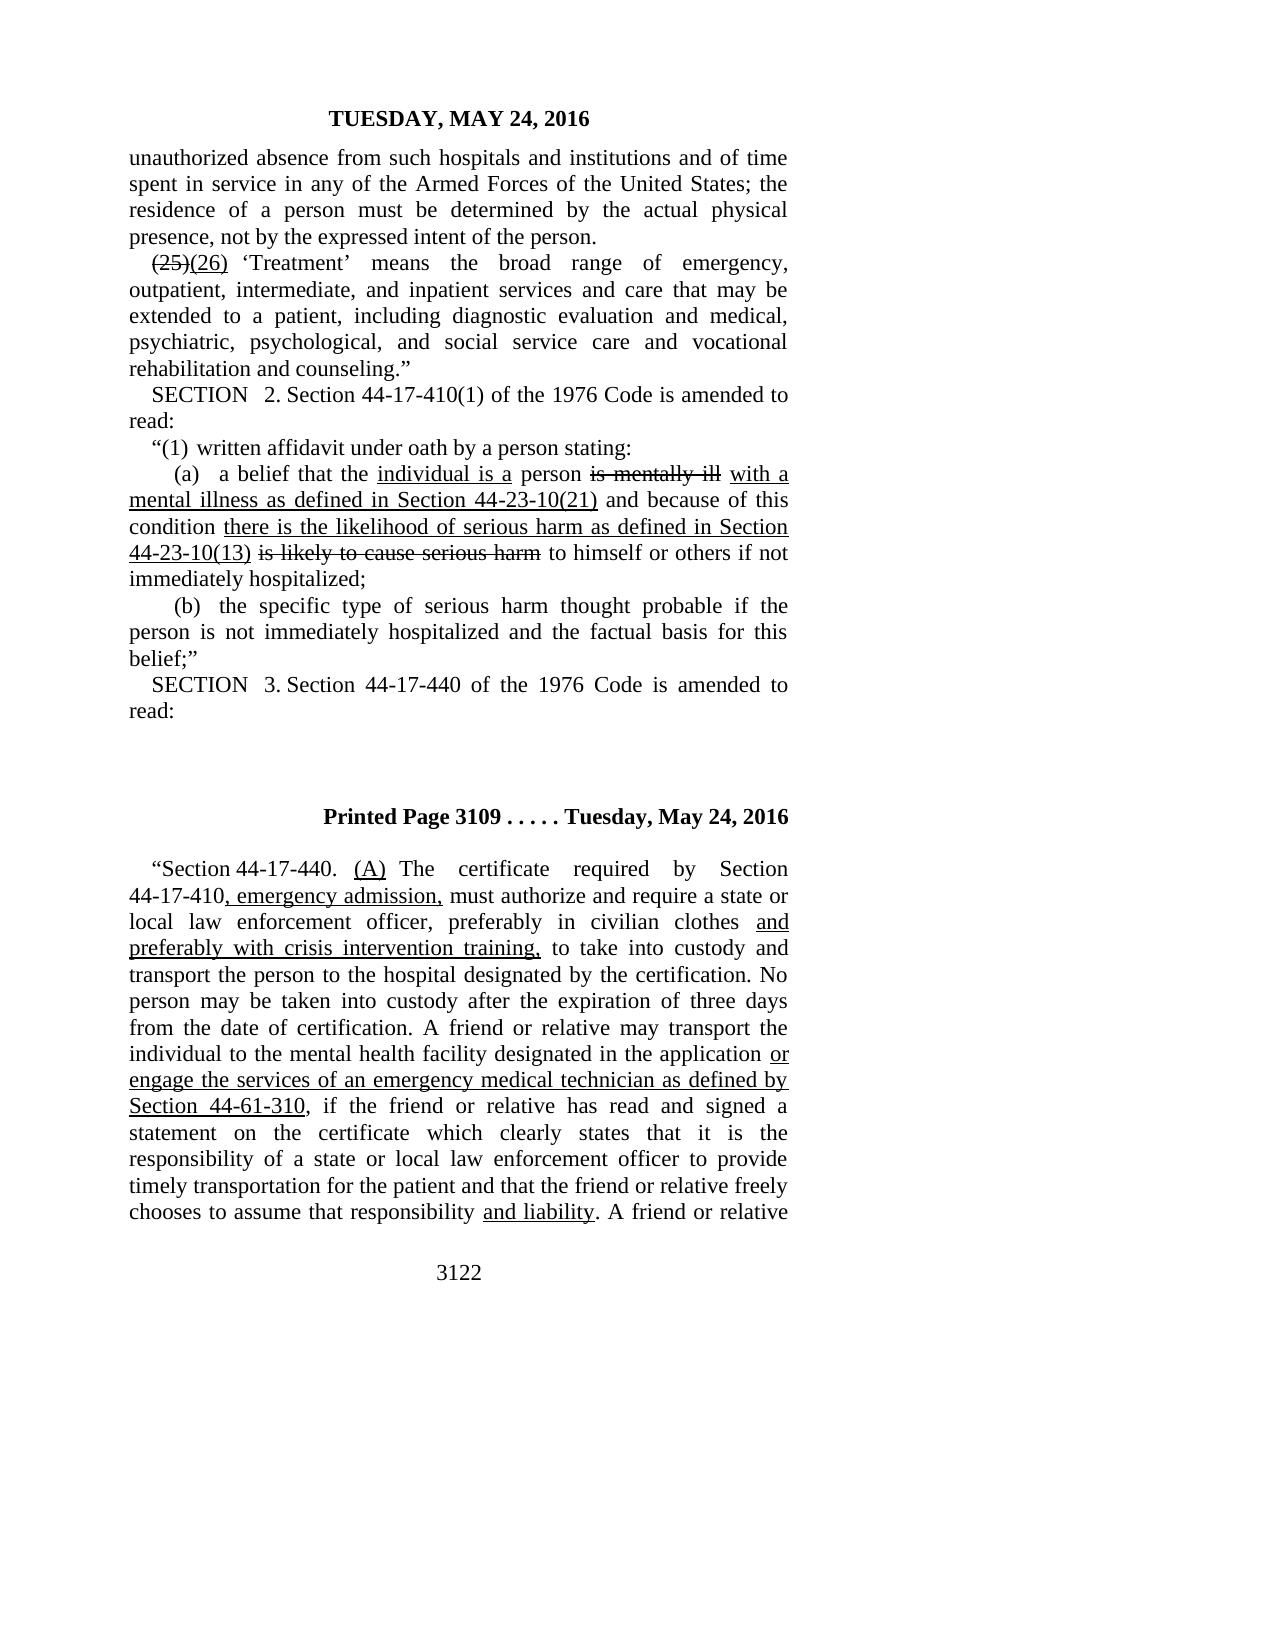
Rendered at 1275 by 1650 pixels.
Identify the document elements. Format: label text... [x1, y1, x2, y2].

text (a) a belief that the individual is a person is mentally ill with a mental illness as defined in Section 44-23-10(21) and because of this condition there is the likelihood of serious harm as defined in Section 44-23-10(13) is likely to cause serious harm to himself or others if not immediately hospitalized; [129, 460, 789, 592]
text (25)(26) ‘Treatment’ means the broad range of emergency, outpatient, intermediate, and inpatient services and care that may be extended to a patient, including diagnostic evaluation and medical, psychiatric, psychological, and social service care and vocational rehabilitation and counseling.” [129, 249, 789, 381]
text SECTION 3. Section 44-17-440 of the 1976 Code is amended to read: [129, 671, 789, 724]
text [129, 1090, 789, 1224]
text “(1) written affidavit under oath by a person stating: [129, 434, 789, 460]
text SECTION 2. Section 44-17-410(1) of the 1976 Code is amended to read: [129, 381, 789, 434]
text (b) the specific type of serious harm thought probable if the person is not immediately hospitalized and the factual basis for this belief;” [129, 592, 789, 671]
text Printed Page 3109 . . . . . Tuesday, May 24, 2016 [129, 803, 789, 829]
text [129, 144, 789, 249]
